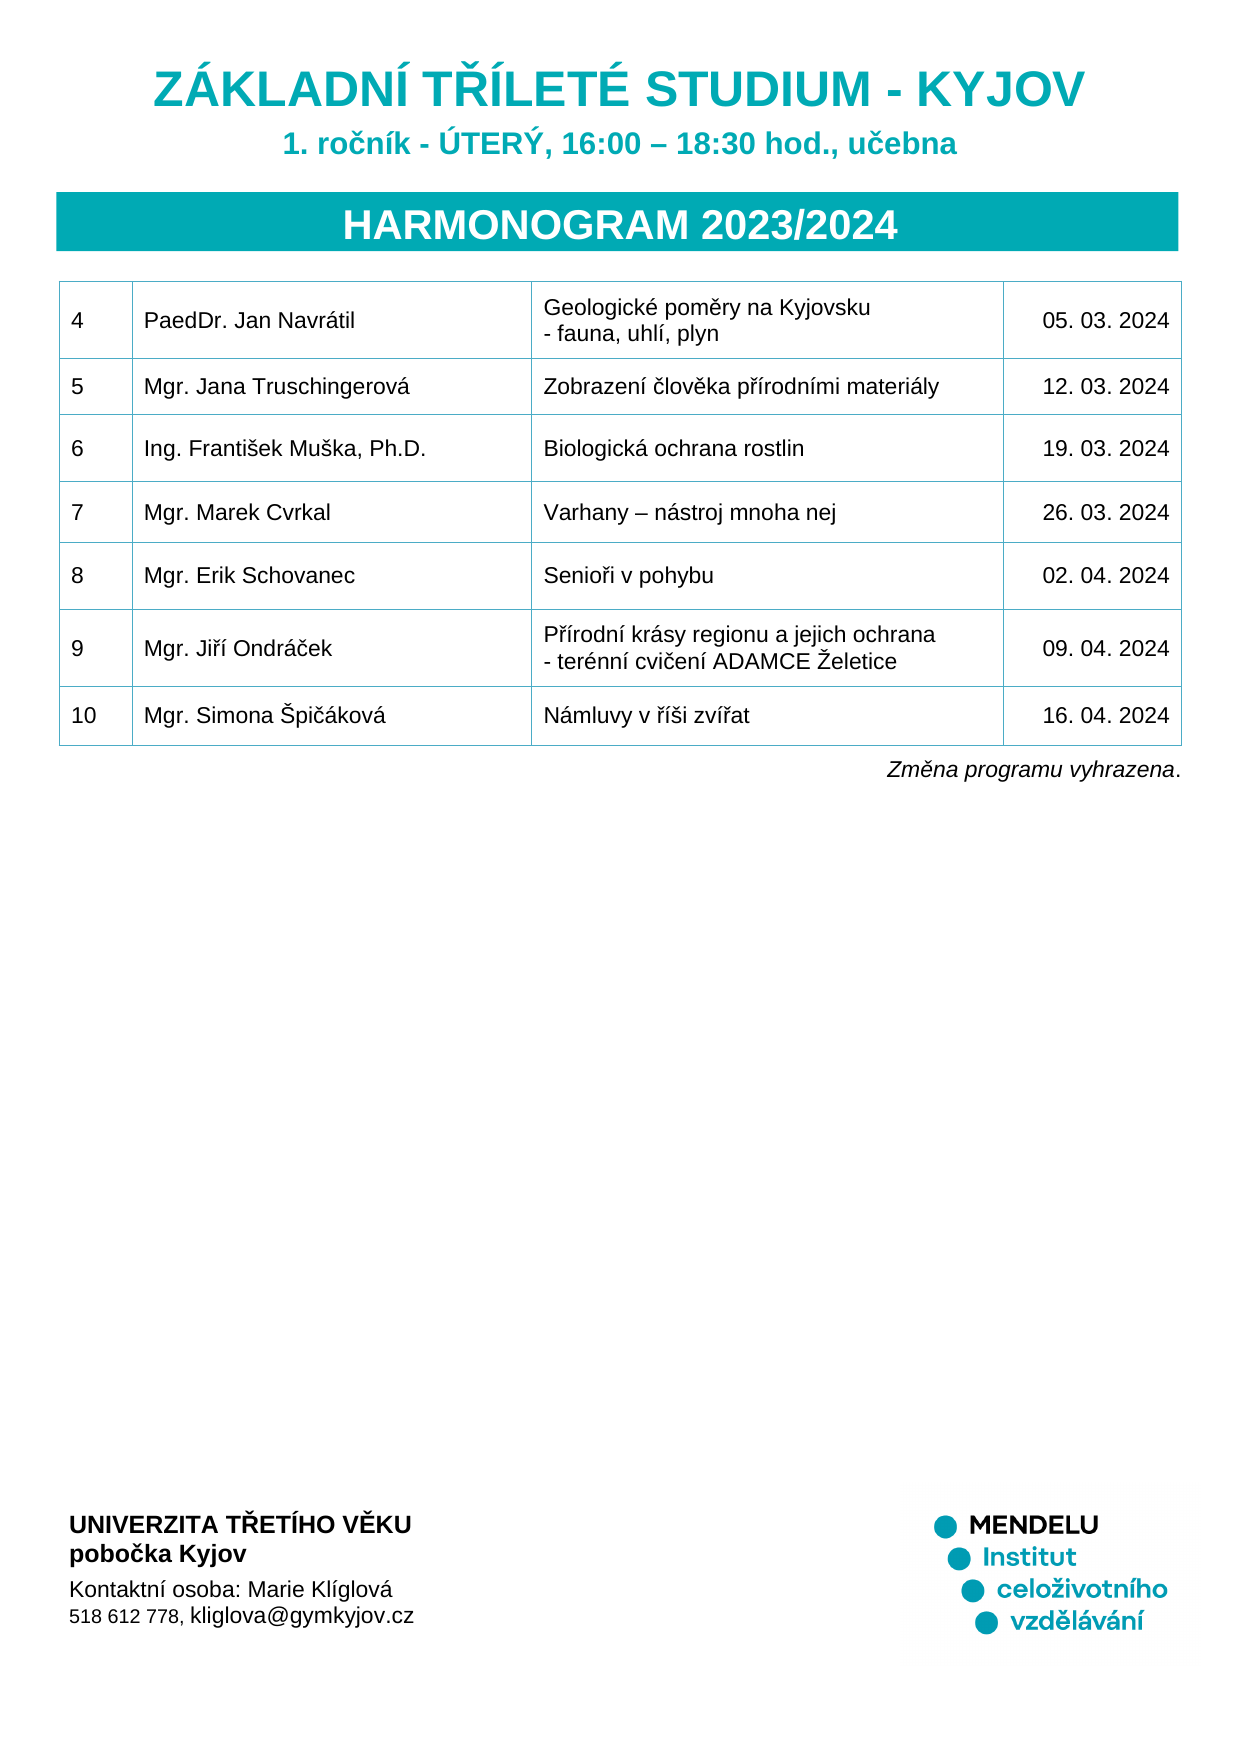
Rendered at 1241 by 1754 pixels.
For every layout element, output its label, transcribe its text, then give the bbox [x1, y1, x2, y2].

table_cell 02. 04. 2024 [1004, 543, 1181, 608]
table_cell Geologické poměry na Kyjovsku - fauna, uhlí, plyn [532, 282, 1003, 358]
table_cell Přírodní krásy regionu a jejich ochrana - terénní cvičení ADAMCE Želetice [532, 610, 1003, 686]
table_cell Zobrazení člověka přírodními materiály [532, 359, 1003, 414]
table_cell 8 [60, 543, 132, 608]
table_cell 6 [60, 415, 132, 481]
table_cell 09. 04. 2024 [1004, 610, 1181, 686]
table_cell Biologická ochrana rostlin [532, 415, 1003, 481]
table_cell Mgr. Erik Schovanec [133, 543, 531, 608]
table_cell Mgr. Jiří Ondráček [133, 610, 531, 686]
table_cell 7 [60, 482, 132, 542]
table_cell 12. 03. 2024 [1004, 359, 1181, 414]
table_cell Námluvy v říši zvířat [532, 687, 1003, 744]
table_cell 16. 04. 2024 [1004, 687, 1181, 744]
table_cell PaedDr. Jan Navrátil [133, 282, 531, 358]
table_cell 5 [60, 359, 132, 414]
table_cell 10 [60, 687, 132, 744]
table_cell Ing. František Muška, Ph.D. [133, 415, 531, 481]
table_cell Mgr. Simona Špičáková [133, 687, 531, 744]
picture [900, 1482, 1202, 1666]
table_cell 9 [60, 610, 132, 686]
table_cell 19. 03. 2024 [1004, 415, 1181, 481]
table_cell Varhany – nástroj mnoha nej [532, 482, 1003, 542]
table_cell Senioři v pohybu [532, 543, 1003, 608]
table_cell Mgr. Jana Truschingerová [133, 359, 531, 414]
table_cell 26. 03. 2024 [1004, 482, 1181, 542]
table_cell 4 [60, 282, 132, 358]
text Změna programu vyhrazena. [59, 756, 1181, 782]
table_cell 05. 03. 2024 [1004, 282, 1181, 358]
table_cell Mgr. Marek Cvrkal [133, 482, 531, 542]
